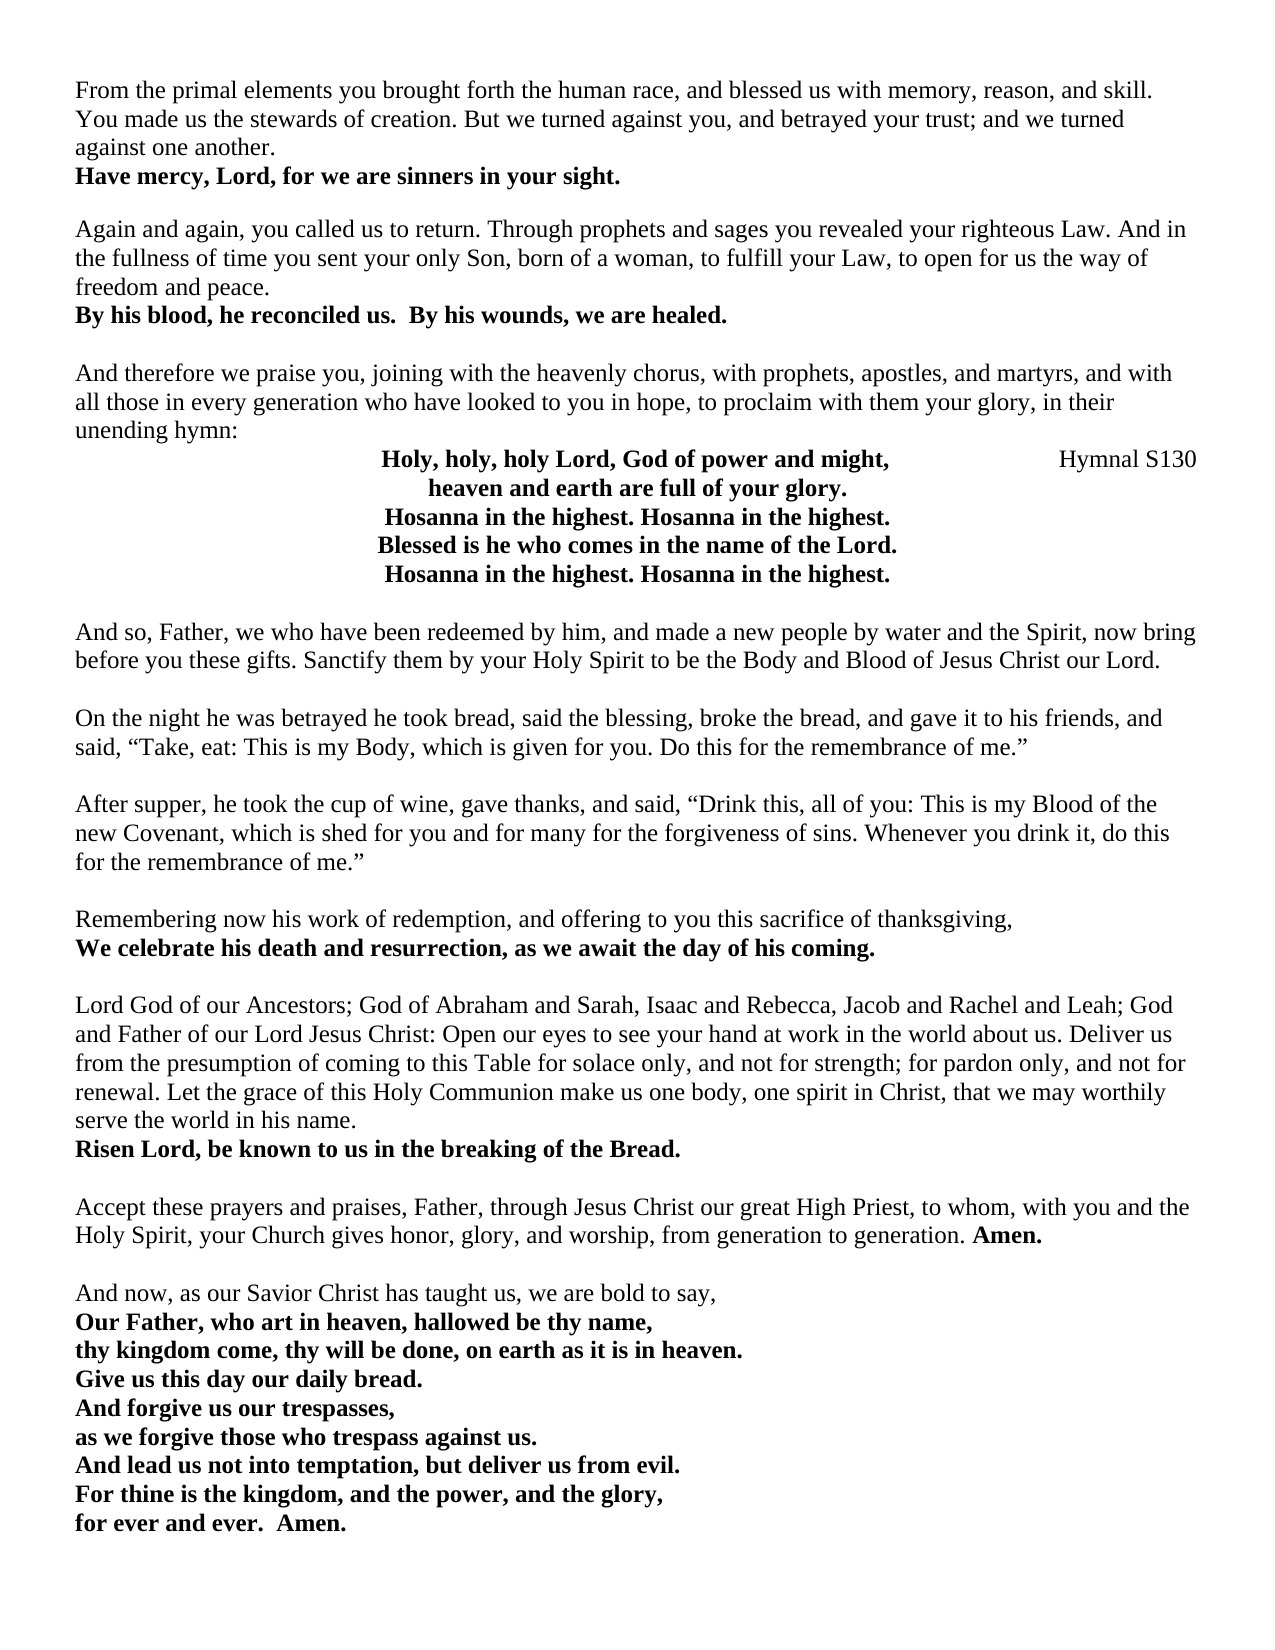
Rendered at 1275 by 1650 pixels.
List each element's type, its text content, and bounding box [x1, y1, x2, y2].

text From the primal elements you brought forth the human race, and blessed us with memory, reason, and skill. You made us the stewards of creation. But we turned against you, and betrayed your trust; and we turned against one another. [75, 75, 1200, 161]
text for ever and ever. Amen. [75, 1508, 1200, 1537]
text Risen Lord, be known to us in the breaking of the Bread. [75, 1134, 1200, 1163]
text Accept these prayers and praises, Father, through Jesus Christ our great High Priest, to whom, with you and the Holy Spirit, your Church gives honor, glory, and worship, from generation to generation. Amen. [75, 1192, 1200, 1249]
text Lord God of our Ancestors; God of Abraham and Sarah, Isaac and Rebecca, Jacob and Rachel and Leah; God and Father of our Lord Jesus Christ: Open our eyes to see your hand at work in the world about us. Deliver us from the presumption of coming to this Table for solace only, and not for strength; for pardon only, and not for renewal. Let the grace of this Holy Communion make us one body, one spirit in Christ, that we may worthily serve the world in his name. [75, 990, 1200, 1134]
text as we forgive those who trespass against us. [75, 1422, 1200, 1450]
text And therefore we praise you, joining with the heavenly chorus, with prophets, apostles, and martyrs, and with all those in every generation who have looked to you in hope, to proclaim with them your glory, in their unending hymn: [75, 358, 1200, 444]
text After supper, he took the cup of wine, gave thanks, and said, “Drink this, all of you: This is my Blood of the new Covenant, which is shed for you and for many for the forgiveness of sins. Whenever you drink it, do this for the remembrance of me.” [75, 789, 1200, 875]
text For thine is the kingdom, and the power, and the glory, [75, 1479, 1200, 1508]
text Remembering now his work of redemption, and offering to you this sacrifice of thanksgiving, [75, 904, 1200, 933]
text On the night he was betrayed he took bread, said the blessing, broke the bread, and gave it to his friends, and said, “Take, eat: This is my Body, which is given for you. Do this for the remembrance of me.” [75, 703, 1200, 760]
text Give us this day our daily bread. [75, 1364, 1200, 1393]
text Have mercy, Lord, for we are sinners in your sight. [75, 161, 1200, 190]
text We celebrate his death and resurrection, as we await the day of his coming. [75, 933, 1200, 962]
text And forgive us our trespasses, [75, 1393, 1200, 1422]
text Blessed is he who comes in the name of the Lord. [75, 530, 1200, 559]
text Hosanna in the highest. Hosanna in the highest. [75, 502, 1200, 530]
text Holy, holy, holy Lord, God of power and might, Hymnal S130 [75, 444, 1200, 473]
text Hosanna in the highest. Hosanna in the highest. [75, 559, 1200, 588]
text And now, as our Savior Christ has taught us, we are bold to say, [75, 1278, 1200, 1307]
text Again and again, you called us to return. Through prophets and sages you revealed your righteous Law. And in the fullness of time you sent your only Son, born of a woman, to fulfill your Law, to open for us the way of freedom and peace. [75, 214, 1200, 300]
text Our Father, who art in heaven, hallowed be thy name, [75, 1307, 1200, 1335]
text And lead us not into temptation, but deliver us from evil. [75, 1450, 1200, 1479]
text And so, Father, we who have been redeemed by him, and made a new people by water and the Spirit, now bring before you these gifts. Sanctify them by your Holy Spirit to be the Body and Blood of Jesus Christ our Lord. [75, 617, 1200, 674]
text heaven and earth are full of your glory. [75, 473, 1200, 502]
text By his blood, he reconciled us. By his wounds, we are healed. [75, 300, 1200, 329]
text thy kingdom come, thy will be done, on earth as it is in heaven. [75, 1335, 1200, 1364]
